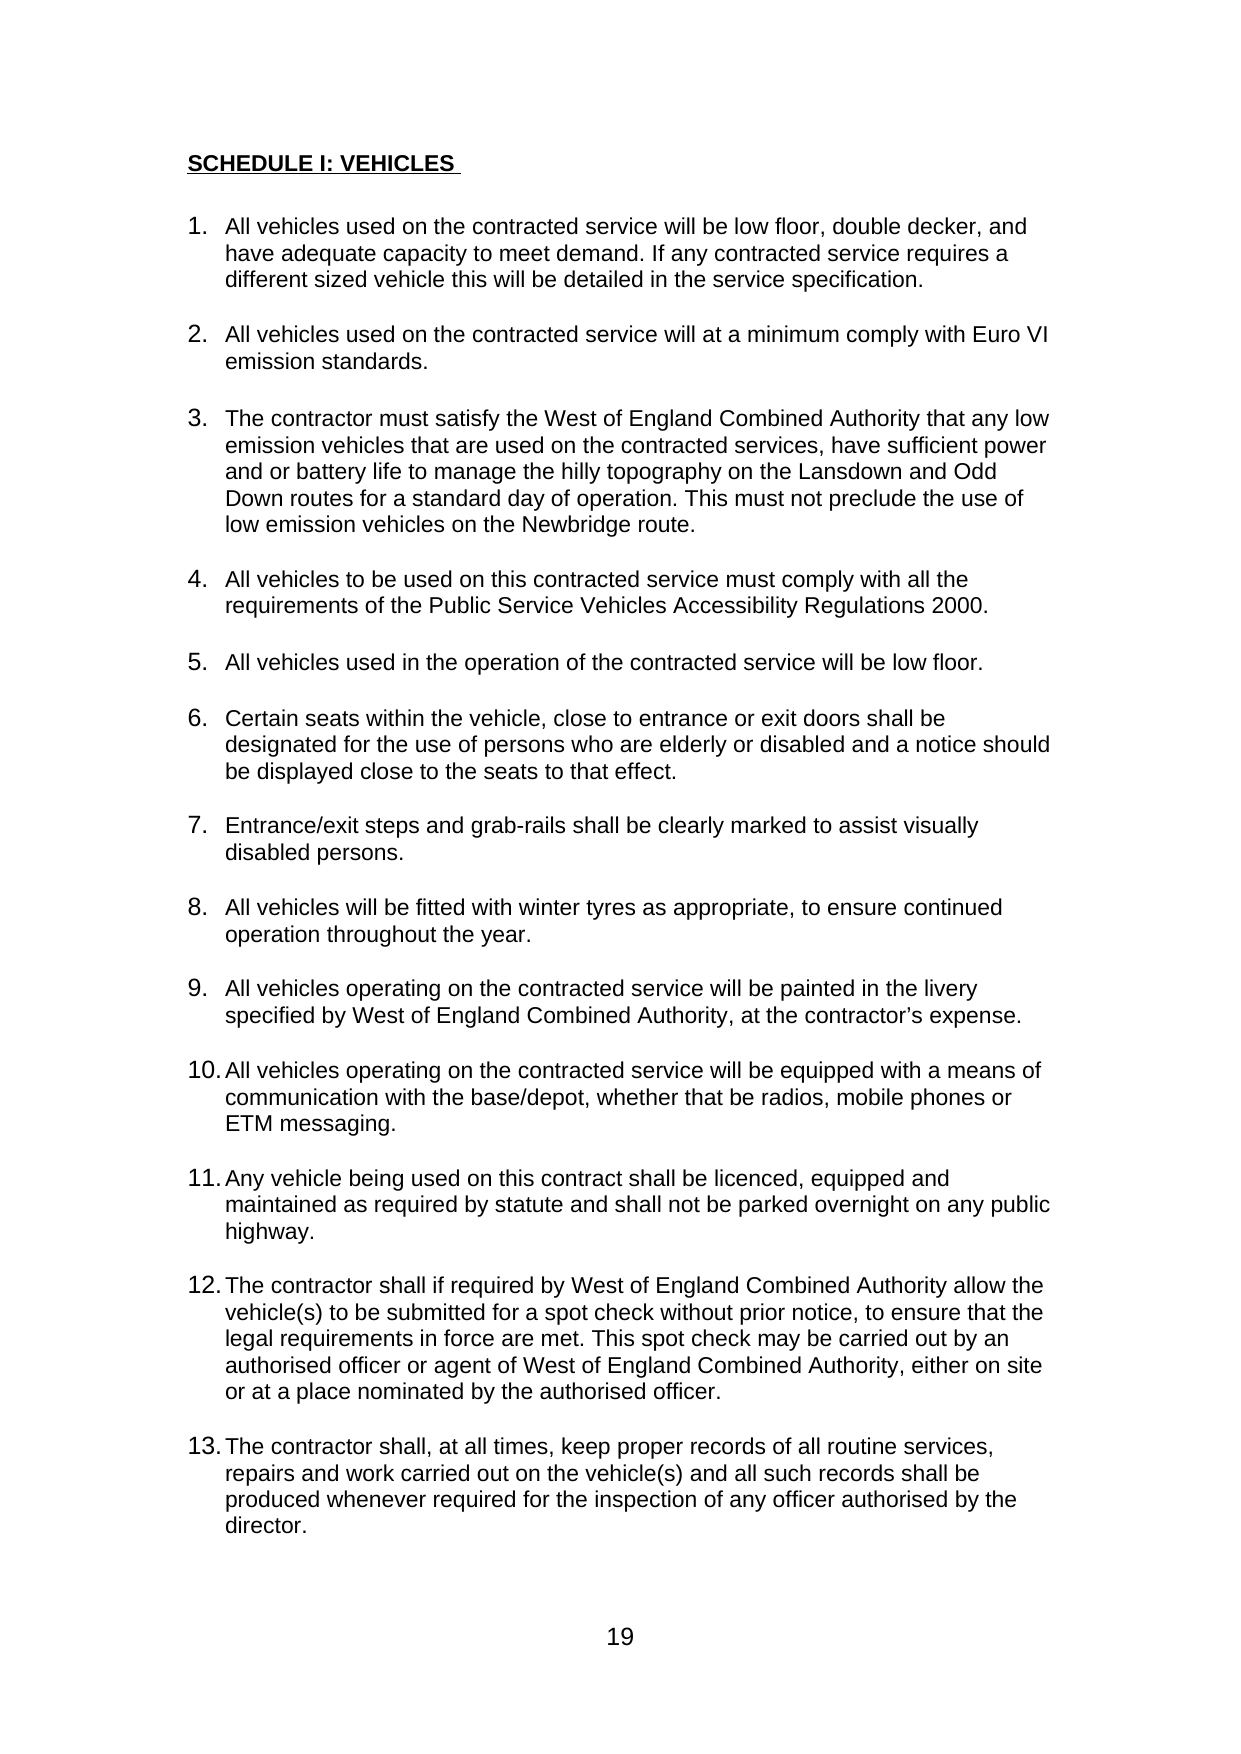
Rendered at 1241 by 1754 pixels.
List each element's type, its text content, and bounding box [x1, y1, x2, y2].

list All vehicles used in the operation of the contracted service will be low floor. [187, 647, 1053, 676]
list All vehicles to be used on this contracted service must comply with all the requirements of the Public Service Vehicles Accessibility Regulations 2000. [187, 563, 1053, 619]
list The contractor must satisfy the West of England Combined Authority that any low emission vehicles that are used on the contracted services, have sufficient power and or battery life to manage the hilly topography on the Lansdown and Odd Down routes for a standard day of operation. This must not preclude the use of low emission vehicles on the Newbridge route. [187, 403, 1053, 537]
list All vehicles used on the contracted service will be low floor, double decker, and have adequate capacity to meet demand. If any contracted service requires a different sized vehicle this will be detailed in the service specification. [187, 211, 1053, 293]
list The contractor shall if required by West of England Combined Authority allow the vehicle(s) to be submitted for a spot check without prior notice, to ensure that the legal requirements in force are met. This spot check may be carried out by an authorised officer or agent of West of England Combined Authority, either on site or at a place nominated by the authorised officer. [187, 1270, 1053, 1404]
list The contractor shall, at all times, keep proper records of all routine services, repairs and work carried out on the vehicle(s) and all such records shall be produced whenever required for the inspection of any officer authorised by the director. [187, 1431, 1053, 1539]
list All vehicles used on the contracted service will at a minimum comply with Euro VI emission standards. [187, 319, 1053, 374]
list Any vehicle being used on this contract shall be licenced, equipped and maintained as required by statute and shall not be parked overnight on any public highway. [187, 1162, 1053, 1244]
subtitle SCHEDULE I: VEHICLES [187, 150, 1053, 176]
list All vehicles will be fitted with winter tyres as appropriate, to ensure continued operation throughout the year. [187, 892, 1053, 947]
list Certain seats within the vehicle, close to entrance or exit doors shall be designated for the use of persons who are elderly or disabled and a notice should be displayed close to the seats to that effect. [187, 702, 1053, 784]
list All vehicles operating on the contracted service will be equipped with a means of communication with the base/depot, whether that be radios, mobile phones or ETM messaging. [187, 1055, 1053, 1136]
list All vehicles operating on the contracted service will be painted in the livery specified by West of England Combined Authority, at the contractor’s expense. [187, 973, 1053, 1028]
list Entrance/exit steps and grab-rails shall be clearly marked to assist visually disabled persons. [187, 810, 1053, 865]
